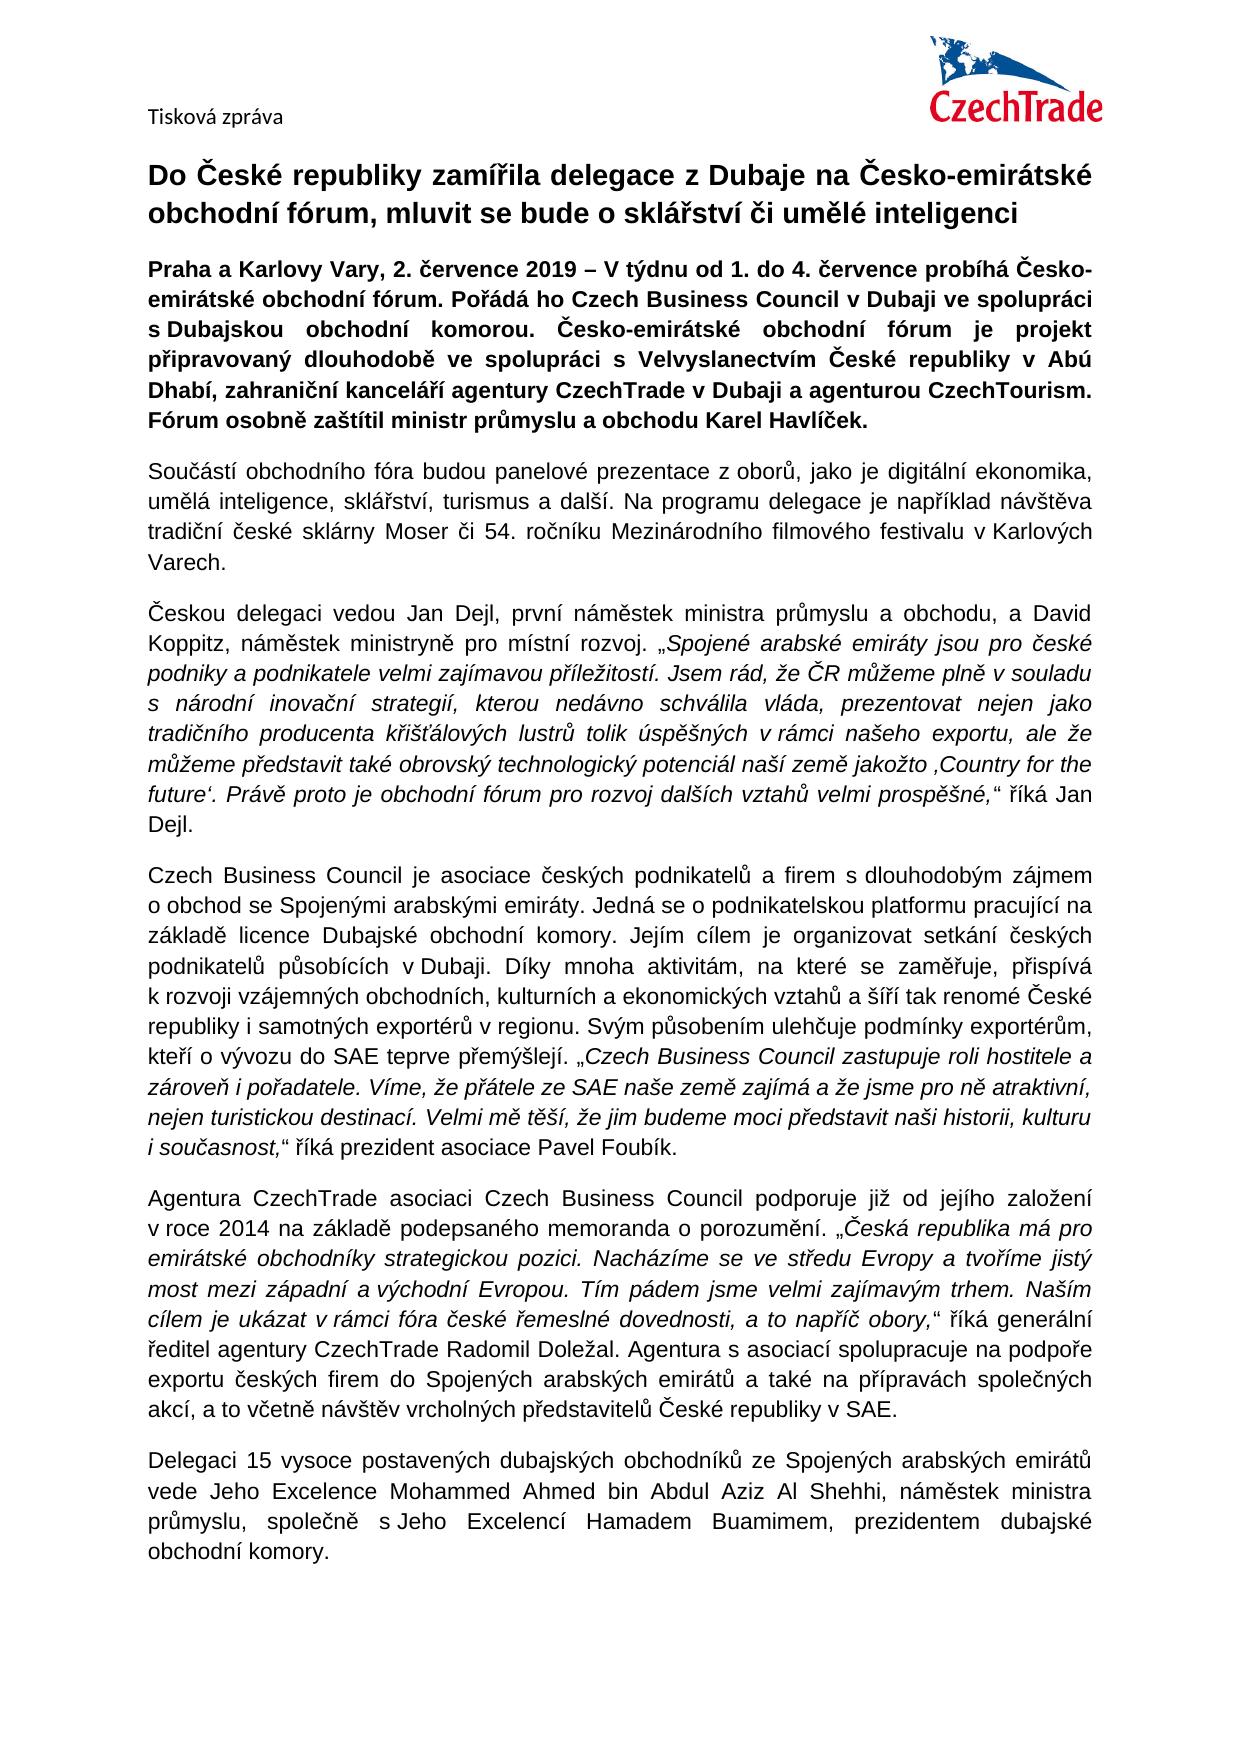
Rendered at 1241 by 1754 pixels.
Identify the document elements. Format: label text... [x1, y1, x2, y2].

picture [930, 36, 1103, 122]
text Praha a Karlovy Vary, 2. července 2019 – V týdnu od 1. do 4. července probíhá Česko-emirátské obchodní fórum. Pořádá ho Czech Business Council v Dubaji ve spolupráci s Dubajskou obchodní komorou. Česko-emirátské obchodní fórum je projekt připravovaný dlouhodobě ve spolupráci s Velvyslanectvím České republiky v Abú Dhabí, zahraniční kanceláří agentury CzechTrade v Dubaji a agenturou CzechTourism. Fórum osobně zaštítil ministr průmyslu a obchodu Karel Havlíček. [148, 256, 1093, 433]
text Delegaci 15 vysoce postavených dubajských obchodníků ze Spojených arabských emirátů vede Jeho Excelence Mohammed Ahmed bin Abdul Aziz Al Shehhi, náměstek ministra průmyslu, společně s Jeho Excelencí Hamadem Buamimem, prezidentem dubajské obchodní komory. [148, 1447, 1093, 1564]
text Do České republiky zamířila delegace z Dubaje na Česko-emirátské obchodní fórum, mluvit se bude o sklářství či umělé inteligenci [148, 158, 1093, 230]
text Agentura CzechTrade asociaci Czech Business Council podporuje již od jejího založení v roce 2014 na základě podepsaného memoranda o porozumění. „Česká republika má pro emirátské obchodníky strategickou pozici. Nacházíme se ve středu Evropy a tvoříme jistý most mezi západní a východní Evropou. Tím pádem jsme velmi zajímavým trhem. Naším cílem je ukázat v rámci fóra české řemeslné dovednosti, a to napříč obory,“ říká generální ředitel agentury CzechTrade Radomil Doležal. Agentura s asociací spolupracuje na podpoře exportu českých firem do Spojených arabských emirátů a také na přípravách společných akcí, a to včetně návštěv vrcholných představitelů České republiky v SAE. [148, 1185, 1093, 1423]
text Součástí obchodního fóra budou panelové prezentace z oborů, jako je digitální ekonomika, umělá inteligence, sklářství, turismus a další. Na programu delegace je například návštěva tradiční české sklárny Moser či 54. ročníku Mezinárodního filmového festivalu v Karlových Varech. [148, 458, 1093, 575]
text Českou delegaci vedou Jan Dejl, první náměstek ministra průmyslu a obchodu, a David Koppitz, náměstek ministryně pro místní rozvoj. „Spojené arabské emiráty jsou pro české podniky a podnikatele velmi zajímavou příležitostí. Jsem rád, že ČR můžeme plně v souladu s národní inovační strategií, kterou nedávno schválila vláda, prezentovat nejen jako tradičního producenta křišťálových lustrů tolik úspěšných v rámci našeho exportu, ale že můžeme představit také obrovský technologický potenciál naší země jakožto ‚Country for the future‘. Právě proto je obchodní fórum pro rozvoj dalších vztahů velmi prospěšné,“ říká Jan Dejl. [148, 599, 1093, 837]
text Czech Business Council je asociace českých podnikatelů a firem s dlouhodobým zájmem o obchod se Spojenými arabskými emiráty. Jedná se o podnikatelskou platformu pracující na základě licence Dubajské obchodní komory. Jejím cílem je organizovat setkání českých podnikatelů působících v Dubaji. Díky mnoha aktivitám, na které se zaměřuje, přispívá k rozvoji vzájemných obchodních, kulturních a ekonomických vztahů a šíří tak renomé České republiky i samotných exportérů v regionu. Svým působením ulehčuje podmínky exportérům, kteří o vývozu do SAE teprve přemýšlejí. „Czech Business Council zastupuje roli hostitele a zároveň i pořadatele. Víme, že přátele ze SAE naše země zajímá a že jsme pro ně atraktivní, nejen turistickou destinací. Velmi mě těší, že jim budeme moci představit naši historii, kulturu i současnost,“ říká prezident asociace Pavel Foubík. [148, 862, 1093, 1160]
